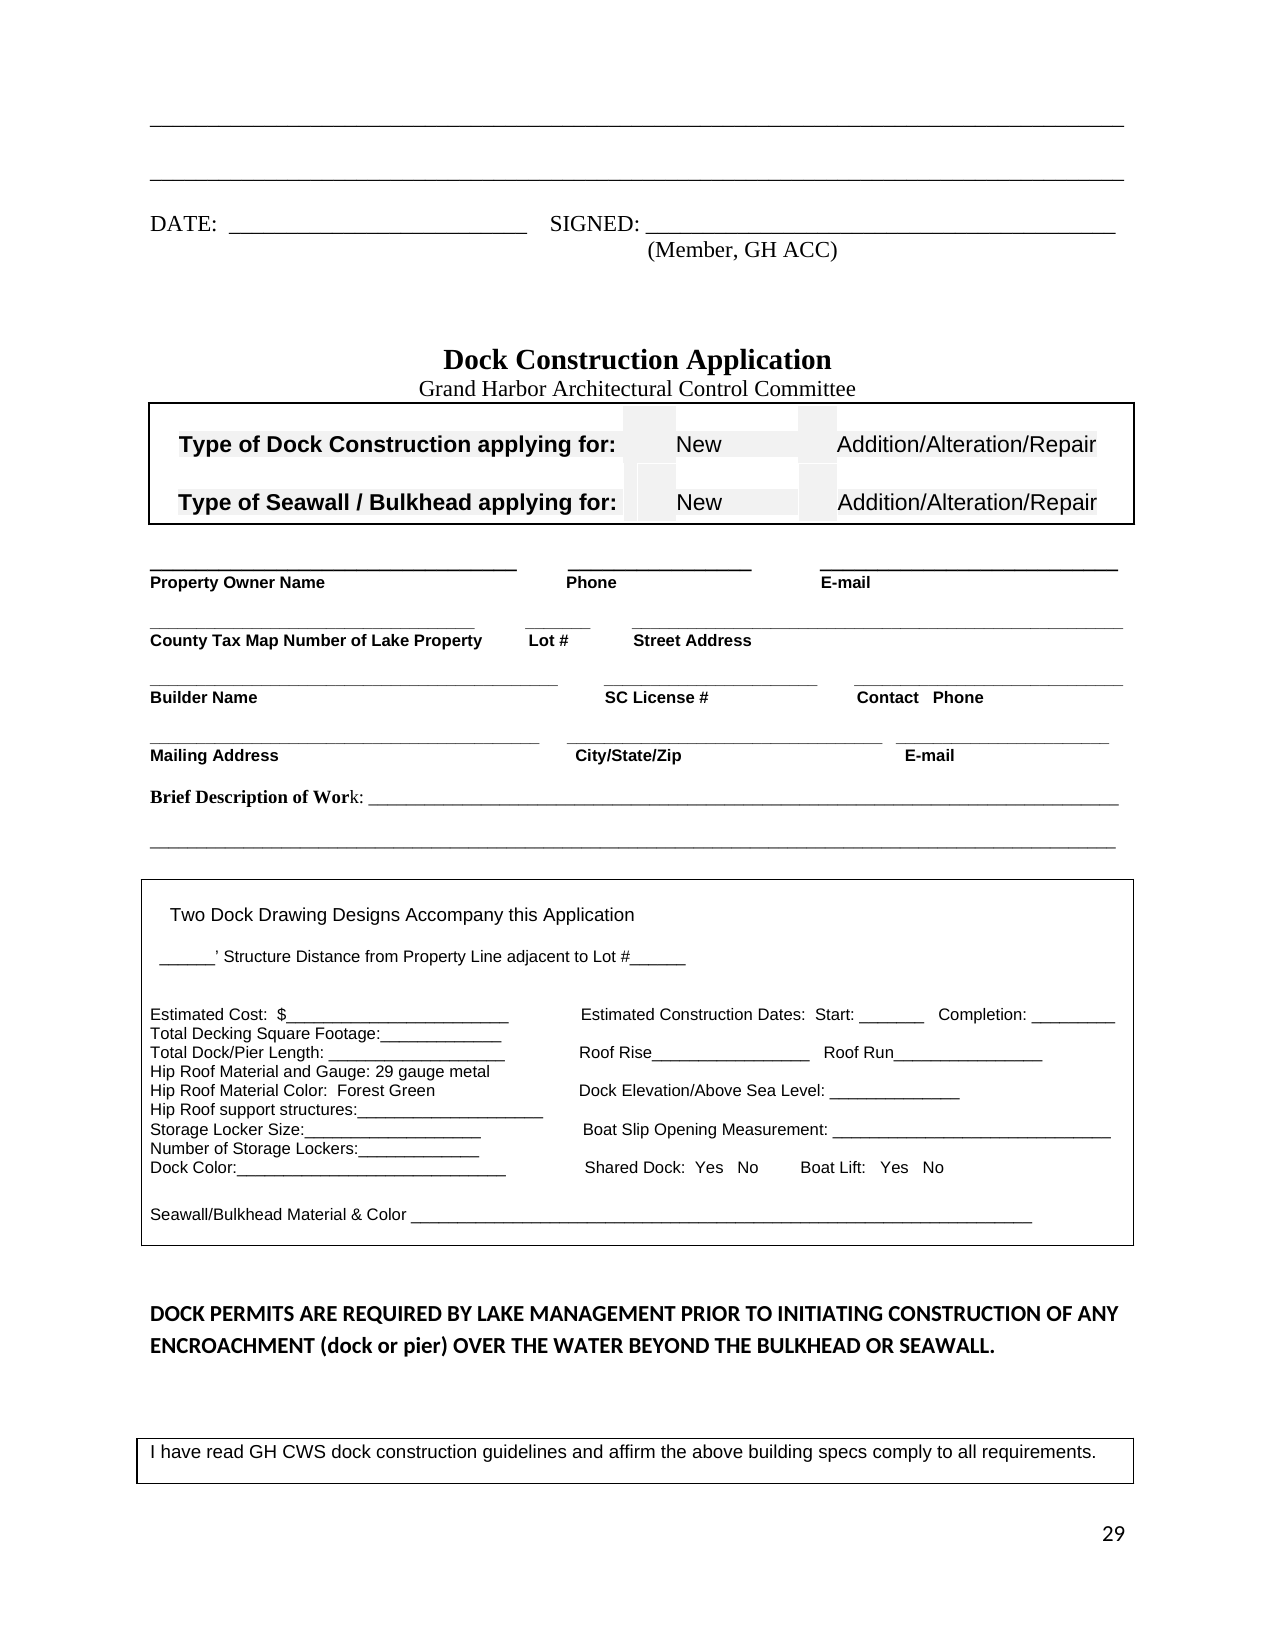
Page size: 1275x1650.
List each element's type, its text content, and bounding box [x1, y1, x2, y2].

text Number of Storage Lockers:_____________ [150, 1138, 1125, 1158]
text Hip Roof Material and Gauge: 29 gauge metal [150, 1062, 1125, 1081]
text _______________________________________________________________________________________________________ [150, 829, 1125, 851]
text Builder Name SC License # Contact Phone [150, 688, 1125, 707]
text Type of Seawall / Bulkhead applying for: New Addition/Alteration/Repair [150, 459, 1133, 523]
text __________________________________________ __________________________________ _______________________ [150, 726, 1125, 746]
text Hip Roof Material Color: Forest Green Dock Elevation/Above Sea Level: ______________ [150, 1081, 1125, 1100]
text Estimated Cost: $________________________ Estimated Construction Dates: Start: _______ Completion: _________ [150, 1004, 1125, 1023]
text Storage Locker Size:___________________ Boat Slip Opening Measurement: ______________________________ [150, 1119, 1125, 1138]
text _____________________________________________________________________________________ [150, 157, 1125, 184]
text DOCK PERMITS ARE REQUIRED BY LAKE MANAGEMENT PRIOR TO INITIATING CONSTRUCTION OF ANY ENCROACHMENT (dock or pier) OVER THE WATER BEYOND THE BULKHEAD OR SEAWALL. [150, 1299, 1125, 1359]
text Mailing Address City/State/Zip E-mail [150, 746, 1125, 765]
text ______’ Structure Distance from Property Line adjacent to Lot #______ [150, 947, 1125, 966]
text Two Dock Drawing Designs Accompany this Application [150, 904, 1125, 925]
text County Tax Map Number of Lake Property Lot # Street Address [150, 631, 1125, 650]
text Dock Color:_____________________________ Shared Dock: Yes No Boat Lift: Yes No [150, 1158, 1125, 1177]
text ________________________________ ________________ __________________________ Property Owner Name Phone E-mail [150, 547, 1125, 592]
text Seawall/Bulkhead Material & Color ___________________________________________________________________ [150, 1205, 1125, 1224]
text Brief Description of Work: ________________________________________________________________________________ [150, 786, 1125, 808]
text I have read GH CWS dock construction guidelines and affirm the above building specs comply to all requirements. [138, 1439, 1133, 1462]
text Total Decking Square Footage:_____________ [150, 1023, 1125, 1043]
text ____________________________________________ _______________________ _____________________________ [150, 669, 1125, 688]
text Grand Harbor Architectural Control Committee [150, 375, 1125, 402]
text DATE: __________________________ SIGNED: _________________________________________ [150, 210, 1125, 236]
text Type of Dock Construction applying for: New Addition/Alteration/Repair [150, 404, 1133, 459]
text Total Dock/Pier Length: ___________________ Roof Rise_________________ Roof Run________________ [150, 1043, 1125, 1062]
text _____________________________________________________________________________________ [150, 103, 1125, 157]
text (Member, GH ACC) [150, 236, 1125, 263]
text Dock Construction Application [150, 342, 1125, 375]
text Hip Roof support structures:____________________ [150, 1100, 1125, 1119]
text ___________________________________ _______ _____________________________________________________ [150, 611, 1125, 631]
